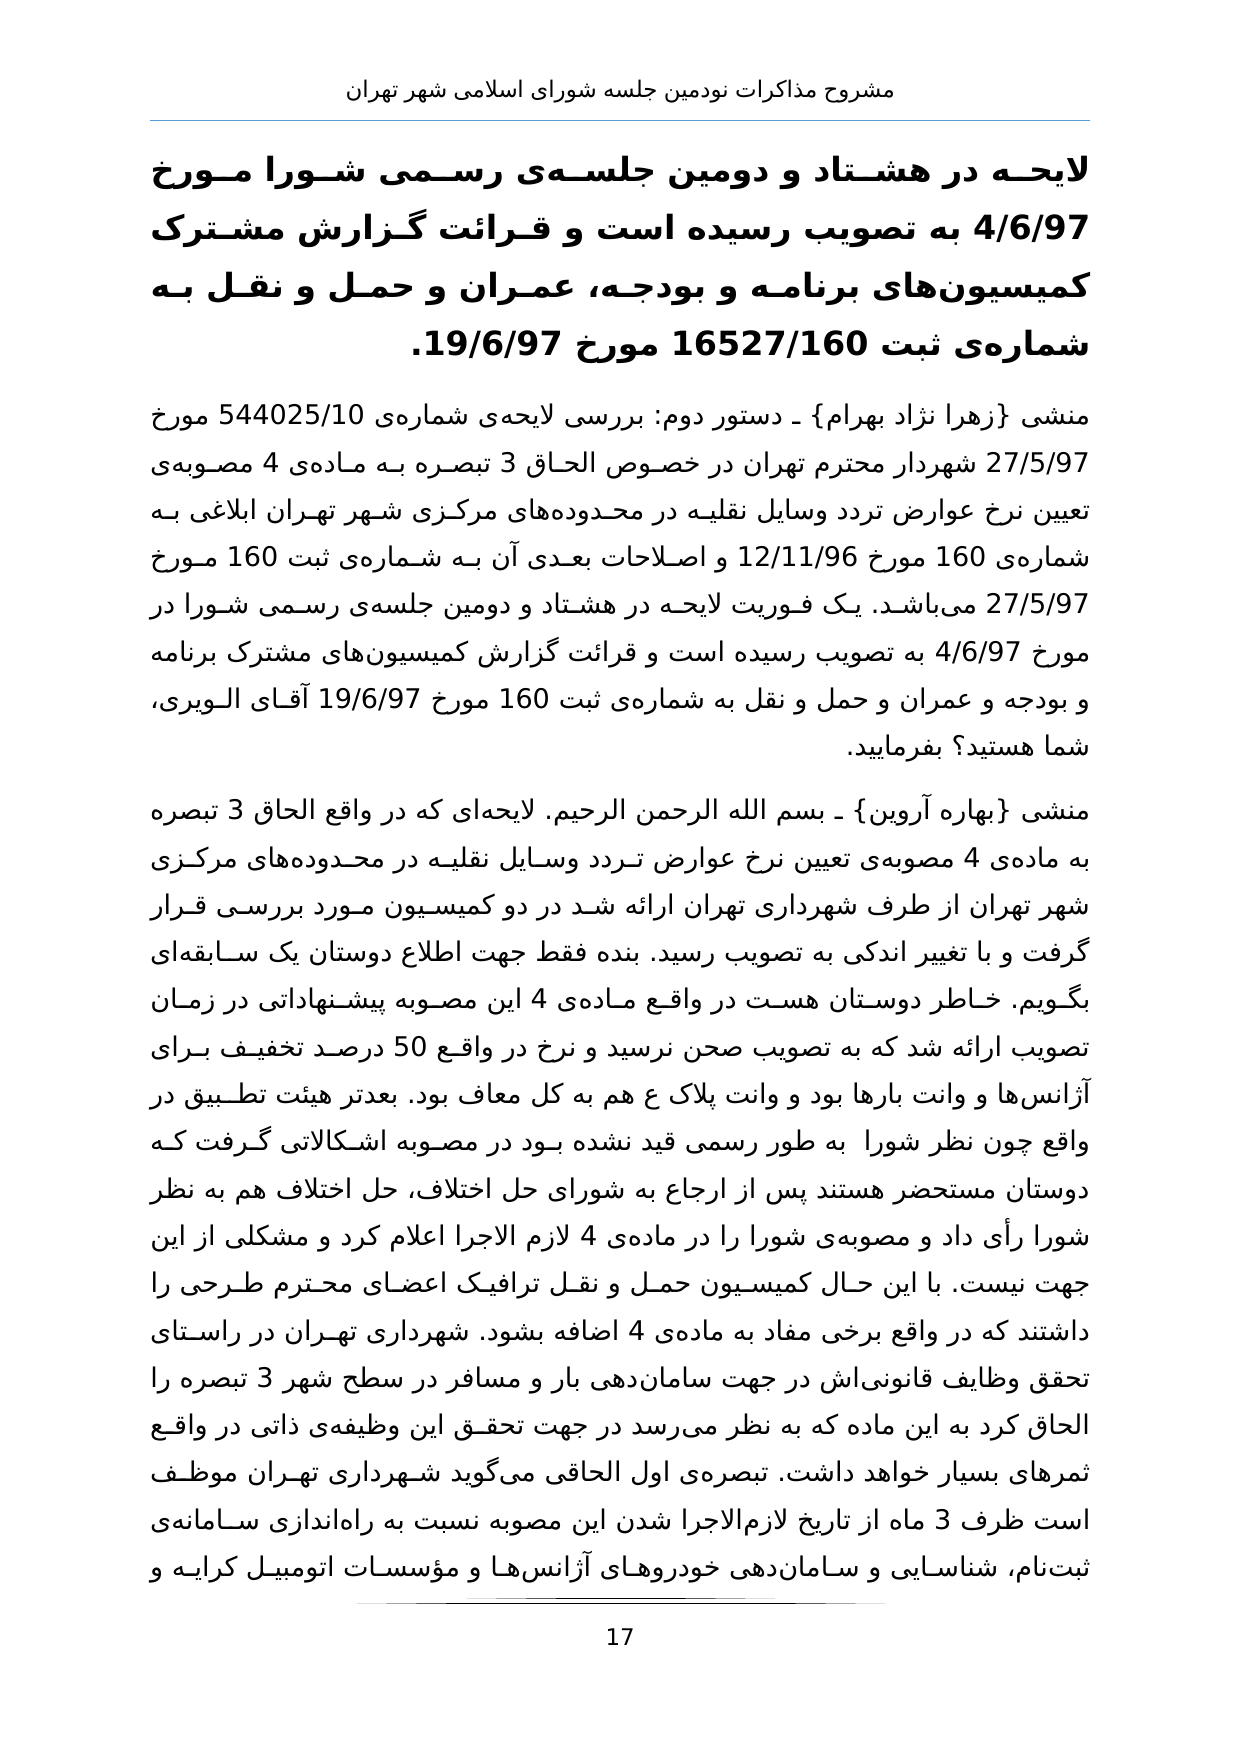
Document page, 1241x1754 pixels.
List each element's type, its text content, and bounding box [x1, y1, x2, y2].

text منشی {زهرا نژاد بهرام} ـ دستور دوم: بررسی لایحه‌ی شماره‌ی 544025/10 مورخ 27/5/97 شهردار محترم تهران در خصوص الحاق 3 تبصره به ماده‌ی 4 مصوبه‌ی تعیین نرخ عوارض تردد وسایل نقلیه در محدوده‌های مرکزی شهر تهران ابلاغی به شماره‌ی 160 مورخ 12/11/96 و اصلاحات بعدی آن به شماره‌ی ثبت 160 مورخ 27/5/97 می‌باشد. یک فوریت لایحه در هشتاد و دومین جلسه‌ی رسمی شورا در مورخ 4/6/97 به تصویب رسیده است و قرائت گزارش کمیسیون‌های مشترک برنامه و بودجه و عمران و حمل و نقل به شماره‌ی ثبت 160 مورخ 19/6/97 آقای الویری، شما هستید؟ بفرمایید. [150, 399, 1090, 762]
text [150, 794, 1090, 1583]
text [150, 150, 1090, 363]
